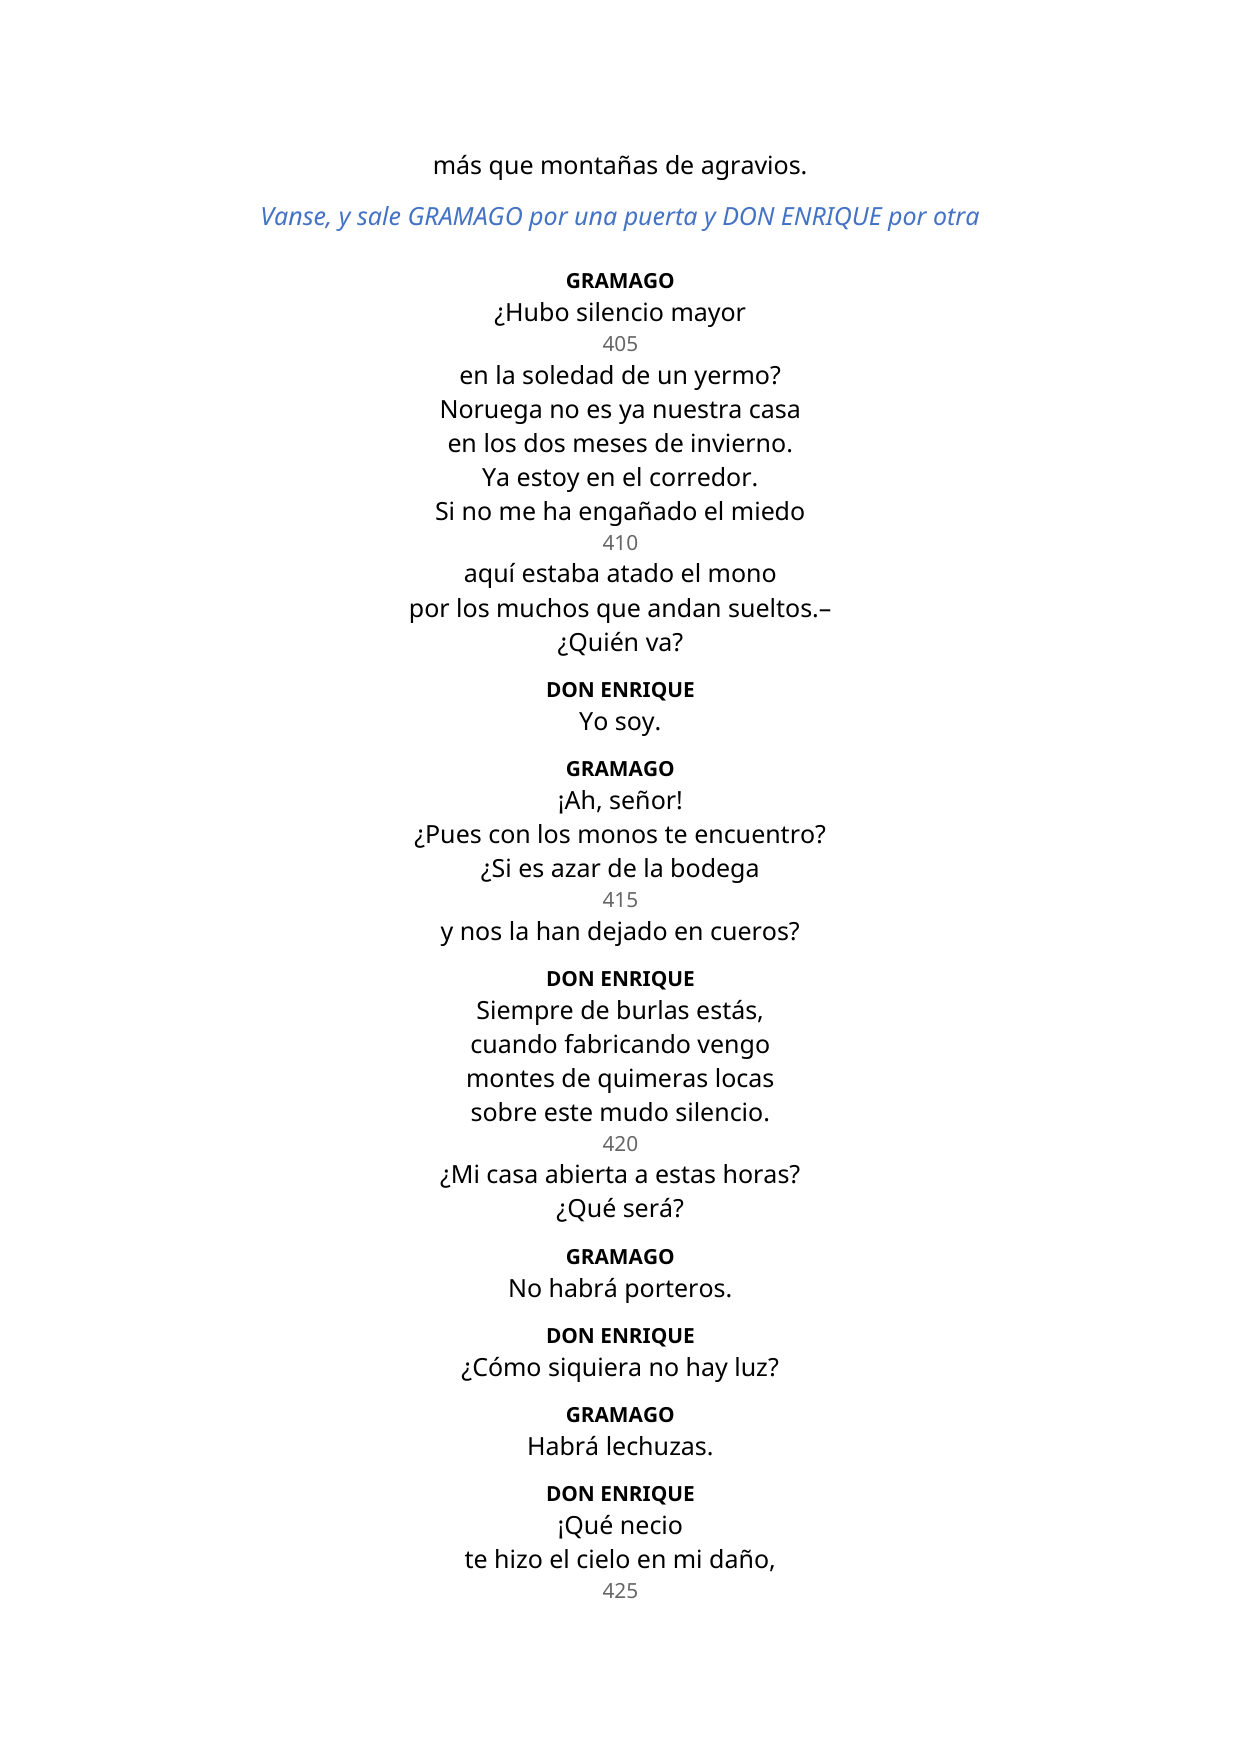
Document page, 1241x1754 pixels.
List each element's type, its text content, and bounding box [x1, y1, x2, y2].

text aquí estaba atado el mono [177, 556, 1063, 590]
text ¿Cómo siquiera no hay luz? [177, 1349, 1063, 1383]
text ¿Qué será? [177, 1191, 1063, 1225]
text ¡Qué necio [177, 1508, 1063, 1542]
text No habrá porteros. [177, 1270, 1063, 1304]
text GRAMAGO [177, 1242, 1063, 1270]
text DON ENRIQUE [177, 1479, 1063, 1508]
text GRAMAGO [177, 1400, 1063, 1429]
text 410 [177, 528, 1063, 556]
text ¡Ah, señor! [177, 783, 1063, 817]
text montes de quimeras locas [177, 1061, 1063, 1094]
text DON ENRIQUE [177, 675, 1063, 703]
text DON ENRIQUE [177, 964, 1063, 992]
text Siempre de burlas estás, [177, 992, 1063, 1026]
text GRAMAGO [177, 266, 1063, 295]
text Si no me ha engañado el miedo [177, 494, 1063, 528]
text ¿Quién va? [177, 624, 1063, 658]
text en la soledad de un yermo? [177, 357, 1063, 391]
text ¿Pues con los monos te encuentro? [177, 817, 1063, 851]
text Noruega no es ya nuestra casa [177, 391, 1063, 426]
text sobre este mudo silencio. [177, 1094, 1063, 1129]
text DON ENRIQUE [177, 1321, 1063, 1349]
text GRAMAGO [177, 754, 1063, 783]
text más que montañas de agravios. [177, 148, 1063, 182]
text te hizo el cielo en mi daño, [177, 1542, 1063, 1576]
text 415 [177, 885, 1063, 913]
text ¿Si es azar de la bodega [177, 851, 1063, 885]
text cuando fabricando vengo [177, 1026, 1063, 1061]
text 425 [177, 1576, 1063, 1604]
text Yo soy. [177, 703, 1063, 737]
text Ya estoy en el corredor. [177, 459, 1063, 494]
text por los muchos que andan sueltos.– [177, 590, 1063, 624]
text en los dos meses de invierno. [177, 426, 1063, 459]
text Vanse, y sale GRAMAGO por una puerta y DON ENRIQUE por otra [177, 198, 1063, 232]
text y nos la han dejado en cueros? [177, 913, 1063, 947]
text 420 [177, 1129, 1063, 1157]
text 405 [177, 329, 1063, 357]
text Habrá lechuzas. [177, 1429, 1063, 1463]
text ¿Hubo silencio mayor [177, 295, 1063, 329]
text ¿Mi casa abierta a estas horas? [177, 1157, 1063, 1191]
